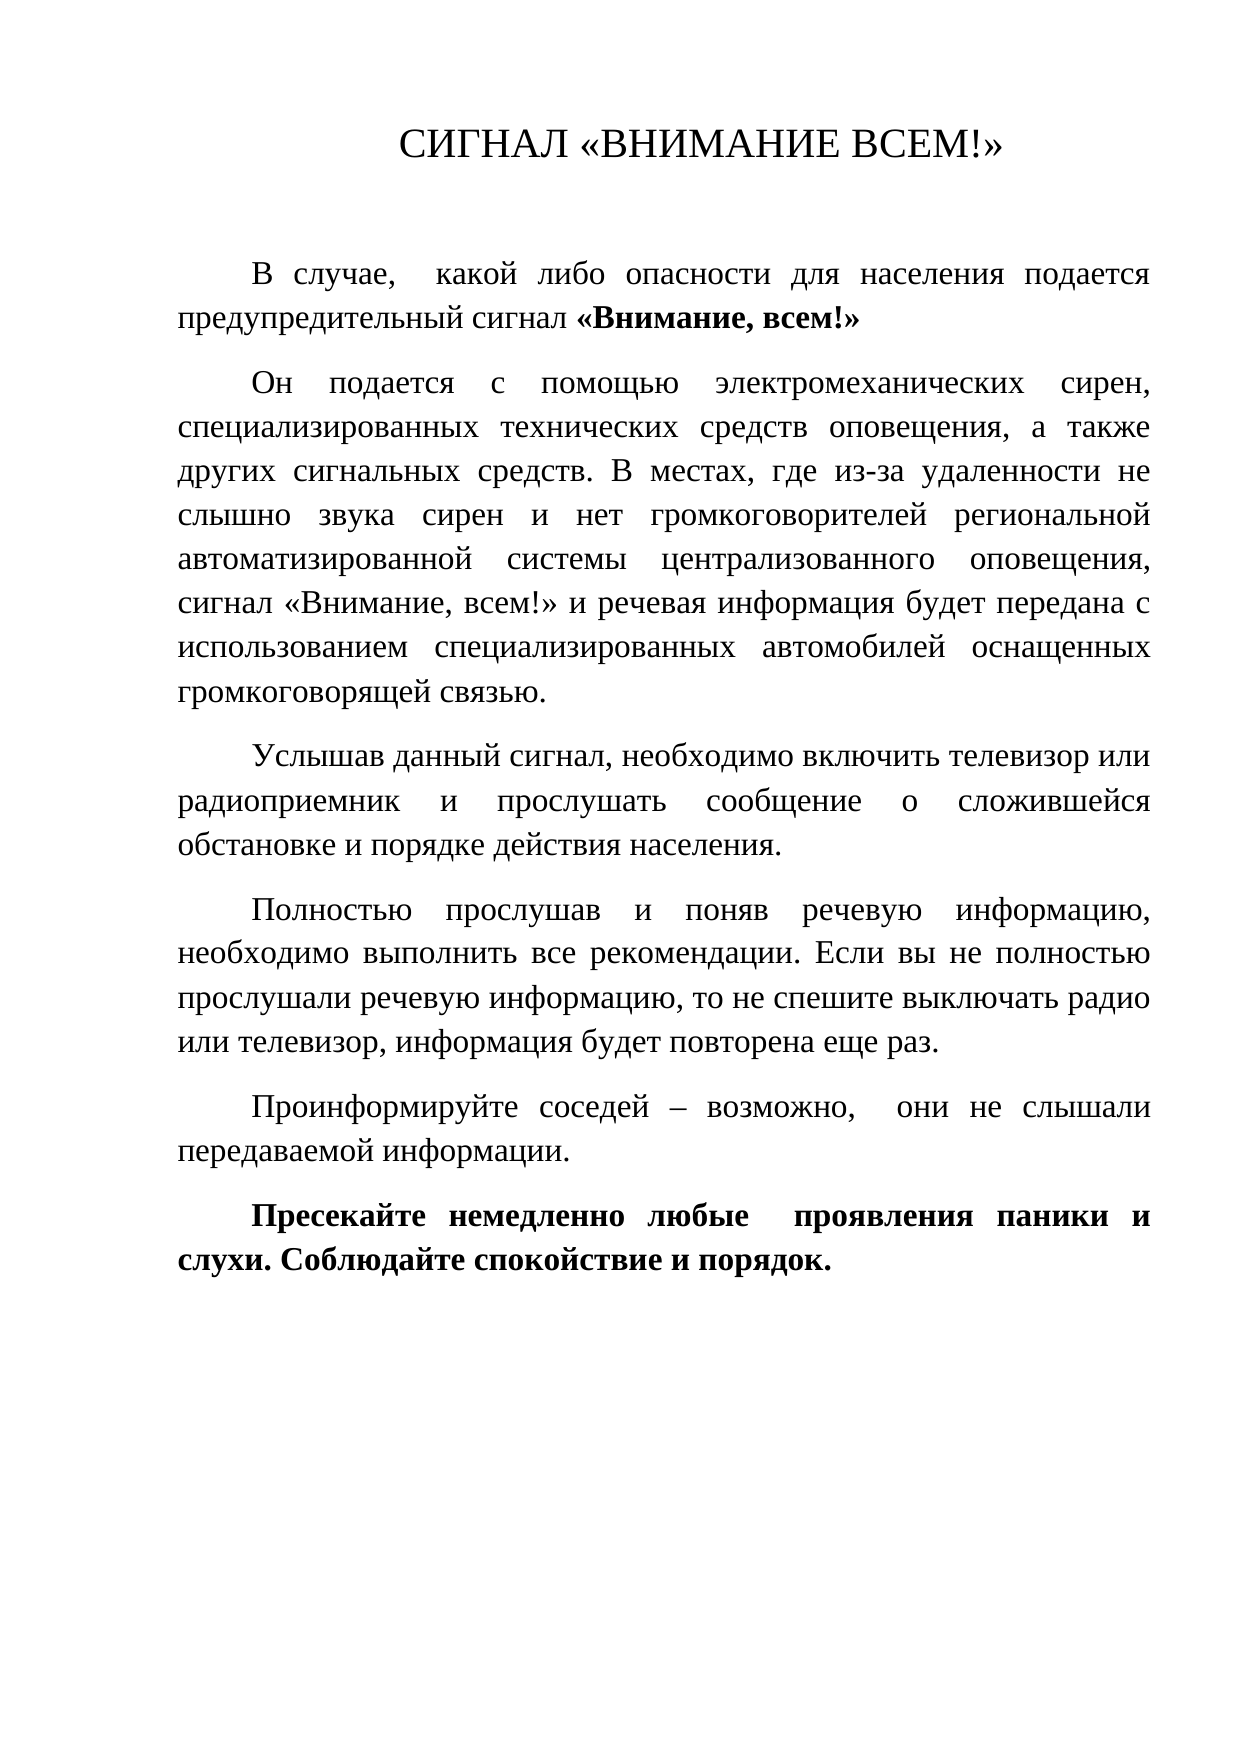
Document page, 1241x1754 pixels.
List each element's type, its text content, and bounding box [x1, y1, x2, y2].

text Пресекайте немедленно любые проявления паники и слухи. Соблюдайте спокойствие и порядок. [177, 1195, 1152, 1277]
text В случае, какой либо опасности для населения подается предупредительный сигнал «Внимание, всем!» [177, 253, 1152, 336]
text Услышав данный сигнал, необходимо включить телевизор или радиоприемник и прослушать сообщение о сложившейся обстановке и порядке действия населения. [177, 736, 1152, 862]
text Проинформируйте соседей – возможно, они не слышали передаваемой информации. [177, 1086, 1152, 1168]
text СИГНАЛ «ВНИМАНИЕ ВСЕМ!» [177, 118, 1152, 166]
text Он подается с помощью электромеханических сирен, специализированных технических средств оповещения, а также других сигнальных средств. В местах, где из-за удаленности не слышно звука сирен и нет громкоговорителей региональной автоматизированной системы централизованного оповещения, сигнал «Внимание, всем!» и речевая информация будет передана с использованием специализированных автомобилей оснащенных громкоговорящей связью. [177, 362, 1152, 709]
text Полностью прослушав и поняв речевую информацию, необходимо выполнить все рекомендации. Если вы не полностью прослушали речевую информацию, то не спешите выключать радио или телевизор, информация будет повторена еще раз. [177, 889, 1152, 1059]
